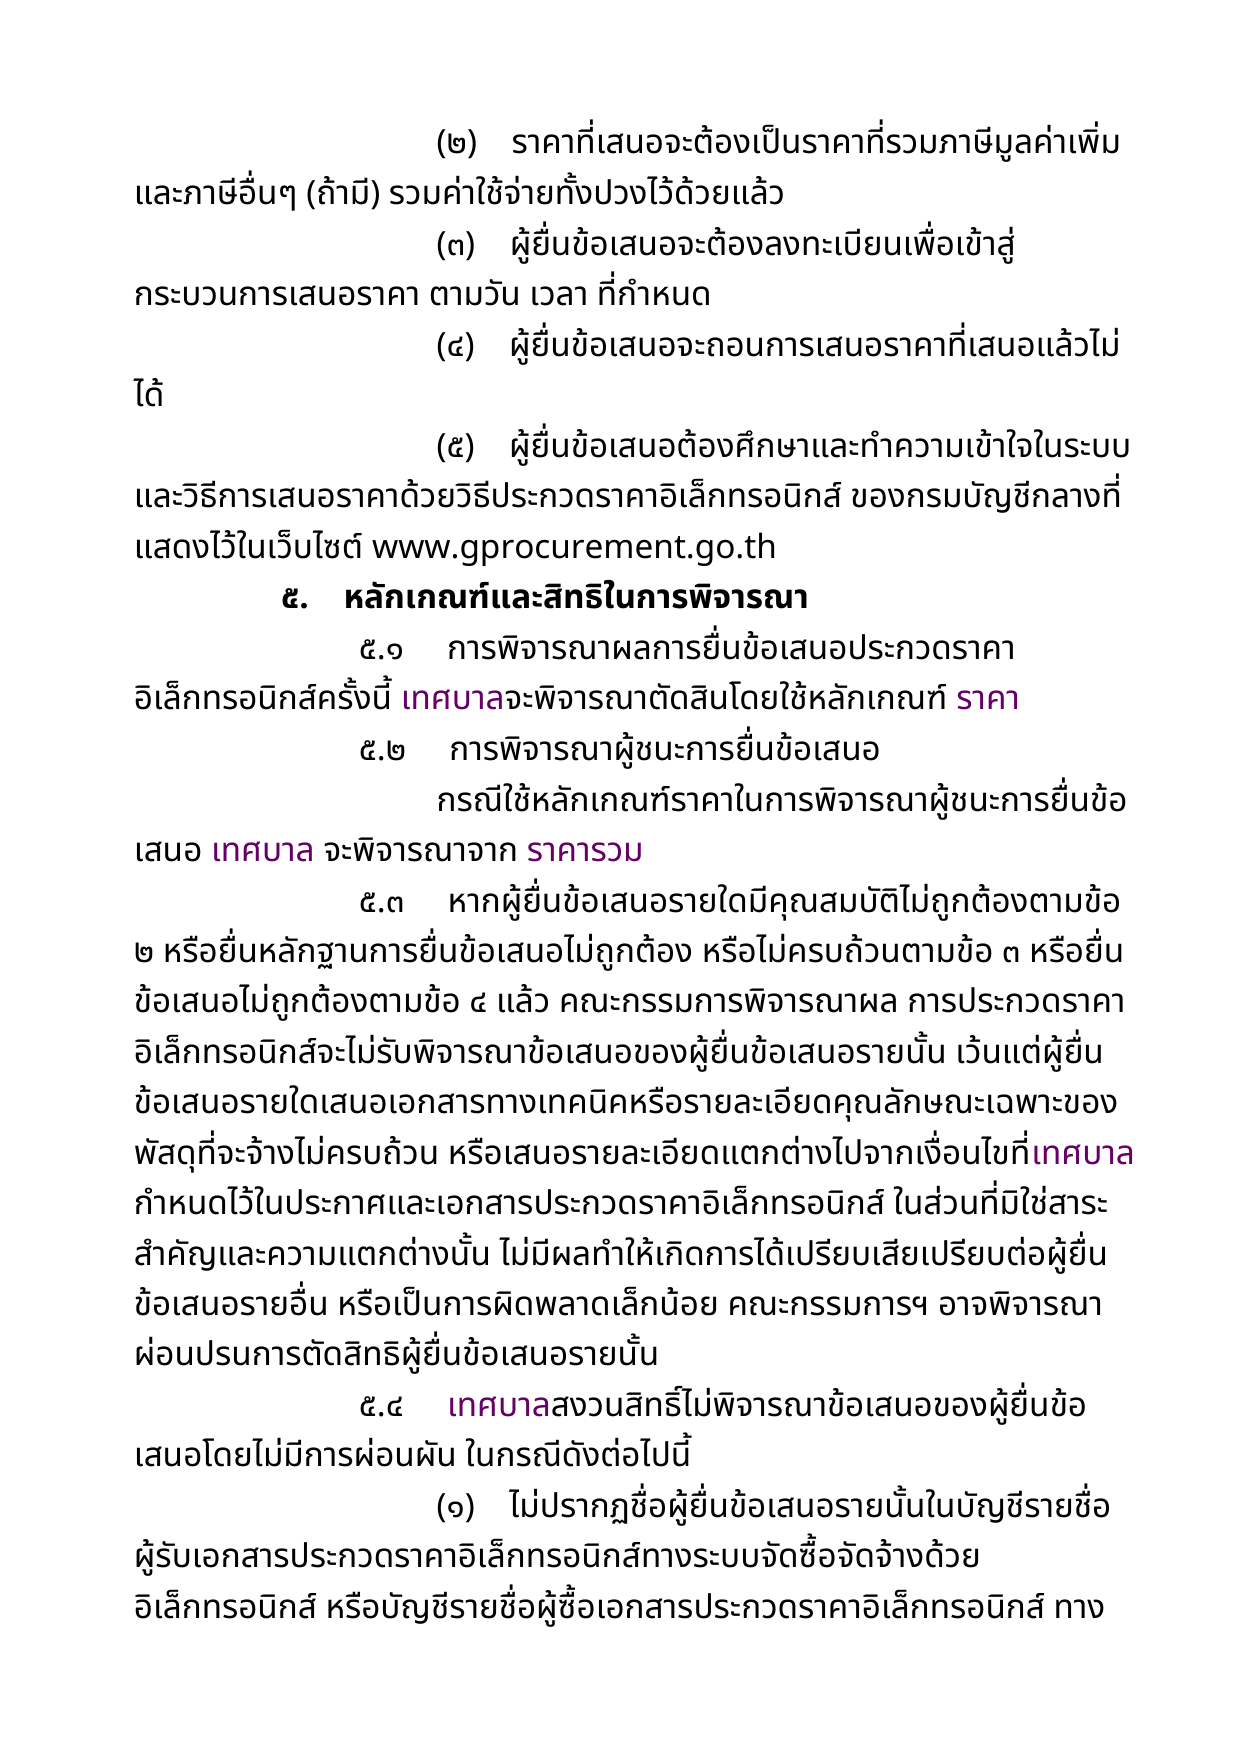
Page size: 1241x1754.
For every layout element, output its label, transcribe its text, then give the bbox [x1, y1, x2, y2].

table_cell (๕) ผู้ยื่นข้อเสนอต้องศึกษาและทำความเข้าใจในระบบและวิธีการเสนอราคาด้วยวิธีประกวดราคาอิเล็กทรอนิกส์ ของกรมบัญชีกลางที่แสดงไว้ในเว็บไซต์ www.gprocurement.go.th [134, 421, 1138, 573]
table_cell ๕.๔ เทศบาลสงวนสิทธิ์ไม่พิจารณาข้อเสนอของผู้ยื่นข้อเสนอโดยไม่มีการผ่อนผัน ในกรณีดังต่อไปนี้ [134, 1381, 1138, 1482]
table_cell ๕.๒ การพิจารณาผู้ชนะการยื่นข้อเสนอ กรณีใช้หลักเกณฑ์ราคาในการพิจารณาผู้ชนะการยื่นข้อเสนอ เทศบาล จะพิจารณาจาก ราคารวม [134, 725, 1138, 876]
table_cell (๒) ราคาที่เสนอจะต้องเป็นราคาที่รวมภาษีมูลค่าเพิ่ม และภาษีอื่นๆ (ถ้ามี) รวมค่าใช้จ่ายทั้งปวงไว้ด้วยแล้ว [134, 118, 1138, 219]
table_cell ๕.๓ หากผู้ยื่นข้อเสนอรายใดมีคุณสมบัติไม่ถูกต้องตามข้อ ๒ หรือยื่นหลักฐานการยื่นข้อเสนอไม่ถูกต้อง หรือไม่ครบถ้วนตามข้อ ๓ หรือยื่นข้อเสนอไม่ถูกต้องตามข้อ ๔ แล้ว คณะกรรมการพิจารณาผล การประกวดราคาอิเล็กทรอนิกส์จะไม่รับพิจารณาข้อเสนอของผู้ยื่นข้อเสนอรายนั้น เว้นแต่ผู้ยื่นข้อเสนอรายใดเสนอเอกสารทางเทคนิคหรือรายละเอียดคุณลักษณะเฉพาะของพัสดุที่จะจ้างไม่ครบถ้วน หรือเสนอรายละเอียดแตกต่างไปจากเงื่อนไขที่เทศบาลกำหนดไว้ในประกาศและเอกสารประกวดราคาอิเล็กทรอนิกส์ ในส่วนที่มิใช่สาระสำคัญและความแตกต่างนั้น ไม่มีผลทำให้เกิดการได้เปรียบเสียเปรียบต่อผู้ยื่นข้อเสนอรายอื่น หรือเป็นการผิดพลาดเล็กน้อย คณะกรรมการฯ อาจพิจารณาผ่อนปรนการตัดสิทธิผู้ยื่นข้อเสนอรายนั้น [134, 876, 1138, 1381]
table_cell ๕.๑ การพิจารณาผลการยื่นข้อเสนอประกวดราคาอิเล็กทรอนิกส์ครั้งนี้ เทศบาลจะพิจารณาตัดสินโดยใช้หลักเกณฑ์ ราคา [134, 624, 1138, 725]
table_cell ๕. หลักเกณฑ์และสิทธิในการพิจารณา [134, 573, 1138, 624]
table_cell (๓) ผู้ยื่นข้อเสนอจะต้องลงทะเบียนเพื่อเข้าสู่กระบวนการเสนอราคา ตามวัน เวลา ที่กำหนด [134, 219, 1138, 320]
table_cell (๔) ผู้ยื่นข้อเสนอจะถอนการเสนอราคาที่เสนอแล้วไม่ได้ [134, 320, 1138, 421]
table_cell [134, 1482, 1138, 1633]
